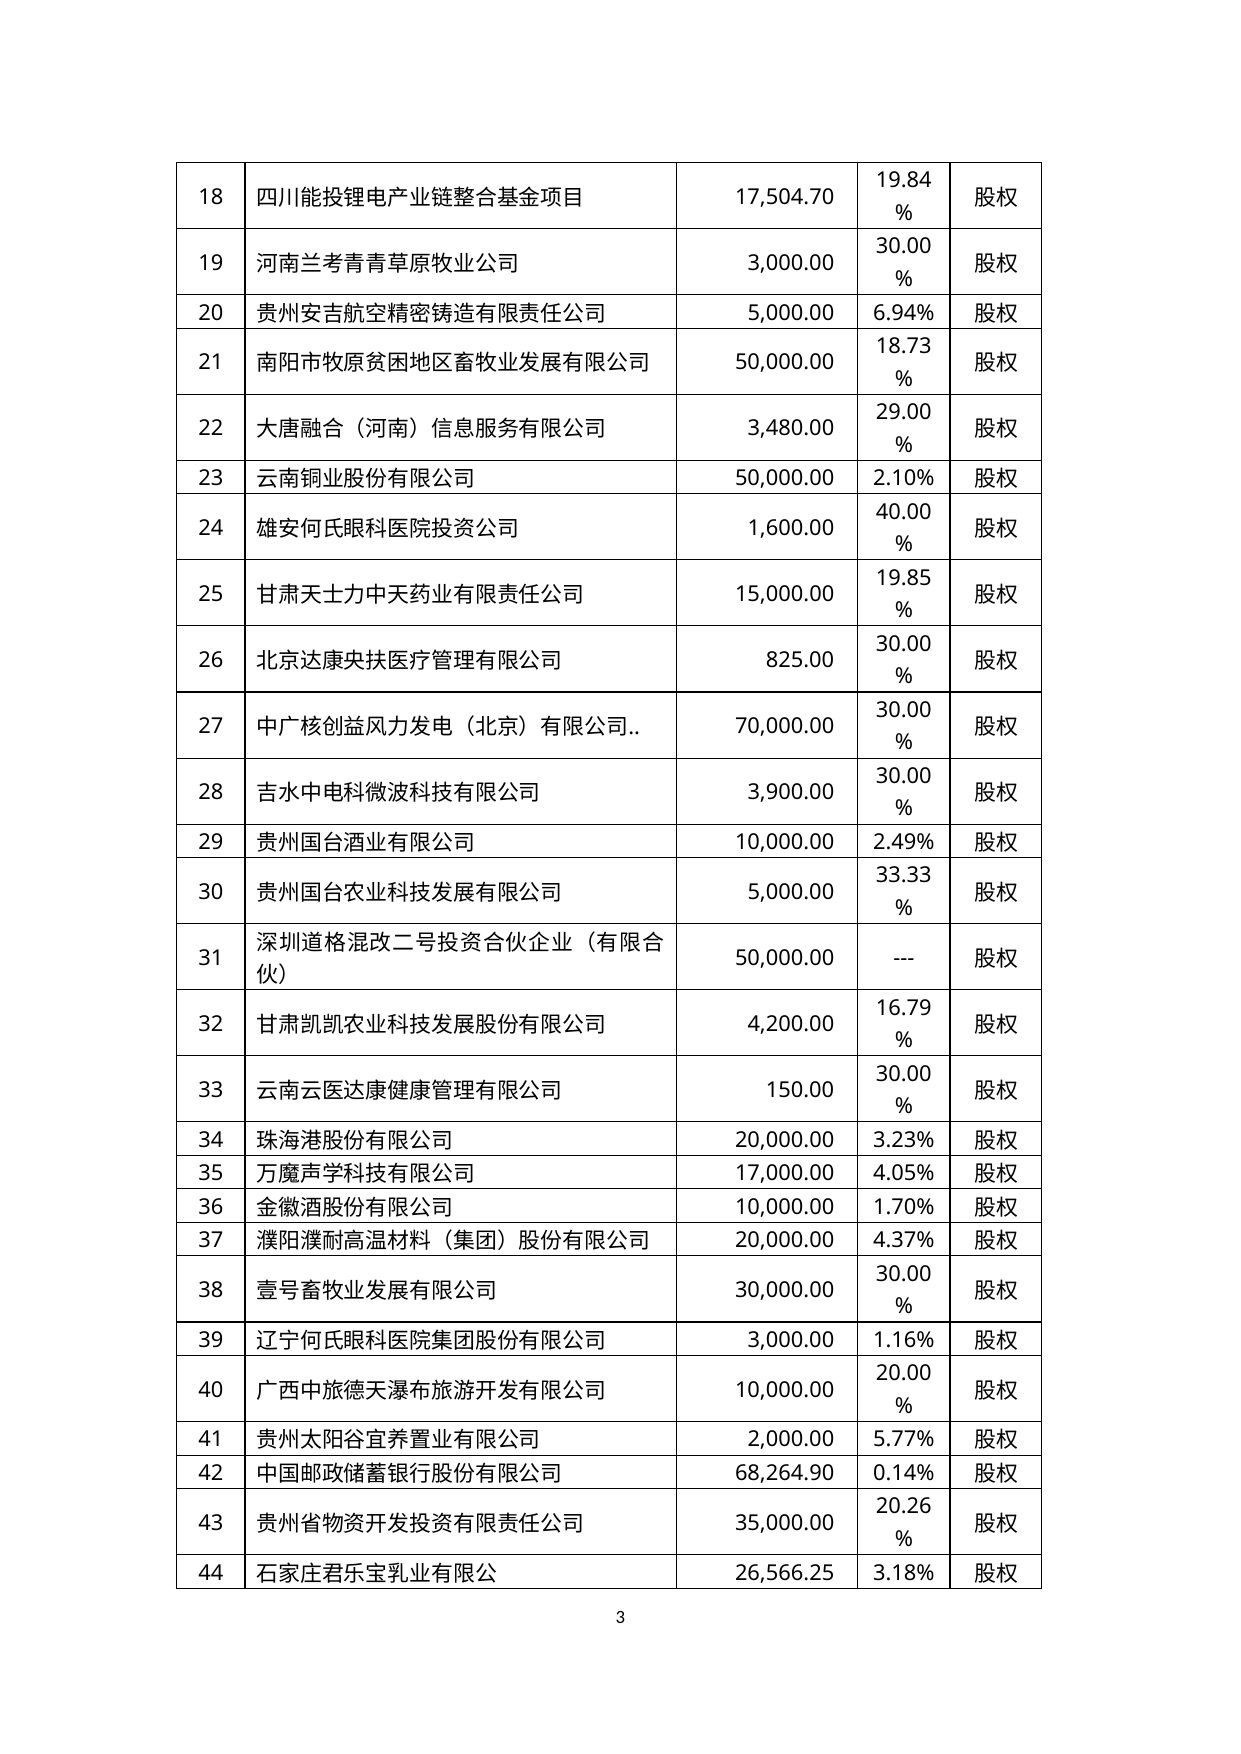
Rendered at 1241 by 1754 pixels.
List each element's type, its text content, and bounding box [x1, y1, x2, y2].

table_cell 股权 [951, 229, 1041, 294]
table_cell 50,000.00 [677, 461, 857, 493]
table_cell 30.00% [858, 1256, 949, 1321]
table_cell 股权 [951, 924, 1041, 989]
table_cell 中广核创益风力发电（北京）有限公司.. [246, 693, 676, 757]
table_cell 30 [177, 858, 244, 923]
table_cell 4,200.00 [677, 990, 857, 1055]
table_cell 0.14% [858, 1456, 949, 1488]
table_cell 北京达康央扶医疗管理有限公司 [246, 626, 676, 691]
table_cell 30.00% [858, 229, 949, 294]
table_cell 36 [177, 1189, 244, 1222]
table_cell 5.77% [858, 1422, 949, 1454]
table_cell 3,000.00 [677, 1323, 857, 1355]
table_cell 20,000.00 [677, 1122, 857, 1155]
table_cell 20,000.00 [677, 1223, 857, 1255]
table_cell 2.49% [858, 825, 949, 857]
table_cell 68,264.90 [677, 1456, 857, 1488]
table_cell 35 [177, 1156, 244, 1188]
table_cell 42 [177, 1456, 244, 1488]
table_cell 17,000.00 [677, 1156, 857, 1188]
table_cell 股权 [951, 759, 1041, 823]
table_cell 股权 [951, 1356, 1041, 1421]
table_cell 1.16% [858, 1323, 949, 1355]
table_cell 4.05% [858, 1156, 949, 1188]
table_cell 30.00% [858, 693, 949, 757]
table_cell 股权 [951, 1323, 1041, 1355]
table_cell 股权 [951, 1122, 1041, 1155]
table_cell 股权 [951, 858, 1041, 923]
table_cell 26 [177, 626, 244, 691]
table_cell 石家庄君乐宝乳业有限公 [246, 1555, 676, 1588]
table_cell 中国邮政储蓄银行股份有限公司 [246, 1456, 676, 1488]
table_cell 股权 [951, 329, 1041, 394]
table_cell 18 [177, 163, 244, 228]
table_cell 39 [177, 1323, 244, 1355]
table_cell 深圳道格混改二号投资合伙企业（有限合伙） [246, 924, 676, 989]
table_cell 壹号畜牧业发展有限公司 [246, 1256, 676, 1321]
table_cell 股权 [951, 1422, 1041, 1454]
table_cell 濮阳濮耐高温材料（集团）股份有限公司 [246, 1223, 676, 1255]
table_cell 雄安何氏眼科医院投资公司 [246, 494, 676, 559]
table_cell 股权 [951, 1156, 1041, 1188]
table_cell 3.23% [858, 1122, 949, 1155]
table_cell 股权 [951, 1189, 1041, 1222]
table_cell 30.00% [858, 1056, 949, 1121]
table_cell 贵州国台酒业有限公司 [246, 825, 676, 857]
table_cell 贵州省物资开发投资有限责任公司 [246, 1489, 676, 1554]
table_cell 股权 [951, 1223, 1041, 1255]
table_cell 10,000.00 [677, 825, 857, 857]
table_cell 27 [177, 693, 244, 757]
table_cell 35,000.00 [677, 1489, 857, 1554]
table_cell 34 [177, 1122, 244, 1155]
table_cell 70,000.00 [677, 693, 857, 757]
table_cell 40 [177, 1356, 244, 1421]
table_cell 31 [177, 924, 244, 989]
table_cell 50,000.00 [677, 329, 857, 394]
table_cell 股权 [951, 1489, 1041, 1554]
table_cell 3,480.00 [677, 395, 857, 460]
table_cell 19.84% [858, 163, 949, 228]
table_cell 2,000.00 [677, 1422, 857, 1454]
table_cell 3.18% [858, 1555, 949, 1588]
table_cell 2.10% [858, 461, 949, 493]
table_cell 25 [177, 560, 244, 625]
table_cell 30.00% [858, 626, 949, 691]
table_cell 30.00% [858, 759, 949, 823]
table_cell 41 [177, 1422, 244, 1454]
table_cell 20 [177, 295, 244, 328]
table_cell 股权 [951, 1555, 1041, 1588]
table_cell 股权 [951, 494, 1041, 559]
table_cell 南阳市牧原贫困地区畜牧业发展有限公司 [246, 329, 676, 394]
table_cell 23 [177, 461, 244, 493]
table_cell 29.00% [858, 395, 949, 460]
table_cell 甘肃凯凯农业科技发展股份有限公司 [246, 990, 676, 1055]
table_cell 金徽酒股份有限公司 [246, 1189, 676, 1222]
table_cell 30,000.00 [677, 1256, 857, 1321]
table_cell 四川能投锂电产业链整合基金项目 [246, 163, 676, 228]
table_cell 股权 [951, 626, 1041, 691]
table_cell 37 [177, 1223, 244, 1255]
table_cell 18.73% [858, 329, 949, 394]
table_cell 股权 [951, 1056, 1041, 1121]
table_cell 50,000.00 [677, 924, 857, 989]
table_cell 珠海港股份有限公司 [246, 1122, 676, 1155]
table_cell 24 [177, 494, 244, 559]
table_cell 19 [177, 229, 244, 294]
table_cell 19.85% [858, 560, 949, 625]
table_cell --- [858, 924, 949, 989]
table_cell 16.79% [858, 990, 949, 1055]
table_cell 1.70% [858, 1189, 949, 1222]
table_cell 股权 [951, 1256, 1041, 1321]
table_cell 股权 [951, 461, 1041, 493]
table_cell 10,000.00 [677, 1189, 857, 1222]
table_cell 贵州太阳谷宜养置业有限公司 [246, 1422, 676, 1454]
table_cell 股权 [951, 825, 1041, 857]
table_cell 43 [177, 1489, 244, 1554]
table_cell 甘肃天士力中天药业有限责任公司 [246, 560, 676, 625]
table_cell 20.00% [858, 1356, 949, 1421]
table_cell 32 [177, 990, 244, 1055]
table_cell 贵州安吉航空精密铸造有限责任公司 [246, 295, 676, 328]
table_cell 股权 [951, 295, 1041, 328]
table_cell 6.94% [858, 295, 949, 328]
table_cell 1,600.00 [677, 494, 857, 559]
table_cell 33.33% [858, 858, 949, 923]
table_cell 3,000.00 [677, 229, 857, 294]
table_cell 广西中旅德天瀑布旅游开发有限公司 [246, 1356, 676, 1421]
table_cell 万魔声学科技有限公司 [246, 1156, 676, 1188]
table_cell 28 [177, 759, 244, 823]
table_cell 河南兰考青青草原牧业公司 [246, 229, 676, 294]
table_cell 股权 [951, 990, 1041, 1055]
table_cell 云南云医达康健康管理有限公司 [246, 1056, 676, 1121]
table_cell 26,566.25 [677, 1555, 857, 1588]
table_cell 吉水中电科微波科技有限公司 [246, 759, 676, 823]
table_cell 辽宁何氏眼科医院集团股份有限公司 [246, 1323, 676, 1355]
table_cell 5,000.00 [677, 295, 857, 328]
table_cell 10,000.00 [677, 1356, 857, 1421]
table_cell 股权 [951, 395, 1041, 460]
table_cell 3,900.00 [677, 759, 857, 823]
table_cell 33 [177, 1056, 244, 1121]
table_cell 贵州国台农业科技发展有限公司 [246, 858, 676, 923]
table_cell 20.26% [858, 1489, 949, 1554]
table_cell 股权 [951, 560, 1041, 625]
table_cell 825.00 [677, 626, 857, 691]
table_cell 云南铜业股份有限公司 [246, 461, 676, 493]
table_cell 38 [177, 1256, 244, 1321]
table_cell 大唐融合（河南）信息服务有限公司 [246, 395, 676, 460]
table_cell 40.00% [858, 494, 949, 559]
table_cell 股权 [951, 1456, 1041, 1488]
table_cell 股权 [951, 693, 1041, 757]
table_cell 股权 [951, 163, 1041, 228]
table_cell 29 [177, 825, 244, 857]
table_cell 21 [177, 329, 244, 394]
table_cell 5,000.00 [677, 858, 857, 923]
table_cell 150.00 [677, 1056, 857, 1121]
table_cell 44 [177, 1555, 244, 1588]
table_cell 4.37% [858, 1223, 949, 1255]
table_cell 22 [177, 395, 244, 460]
table_cell 15,000.00 [677, 560, 857, 625]
table_cell 17,504.70 [677, 163, 857, 228]
